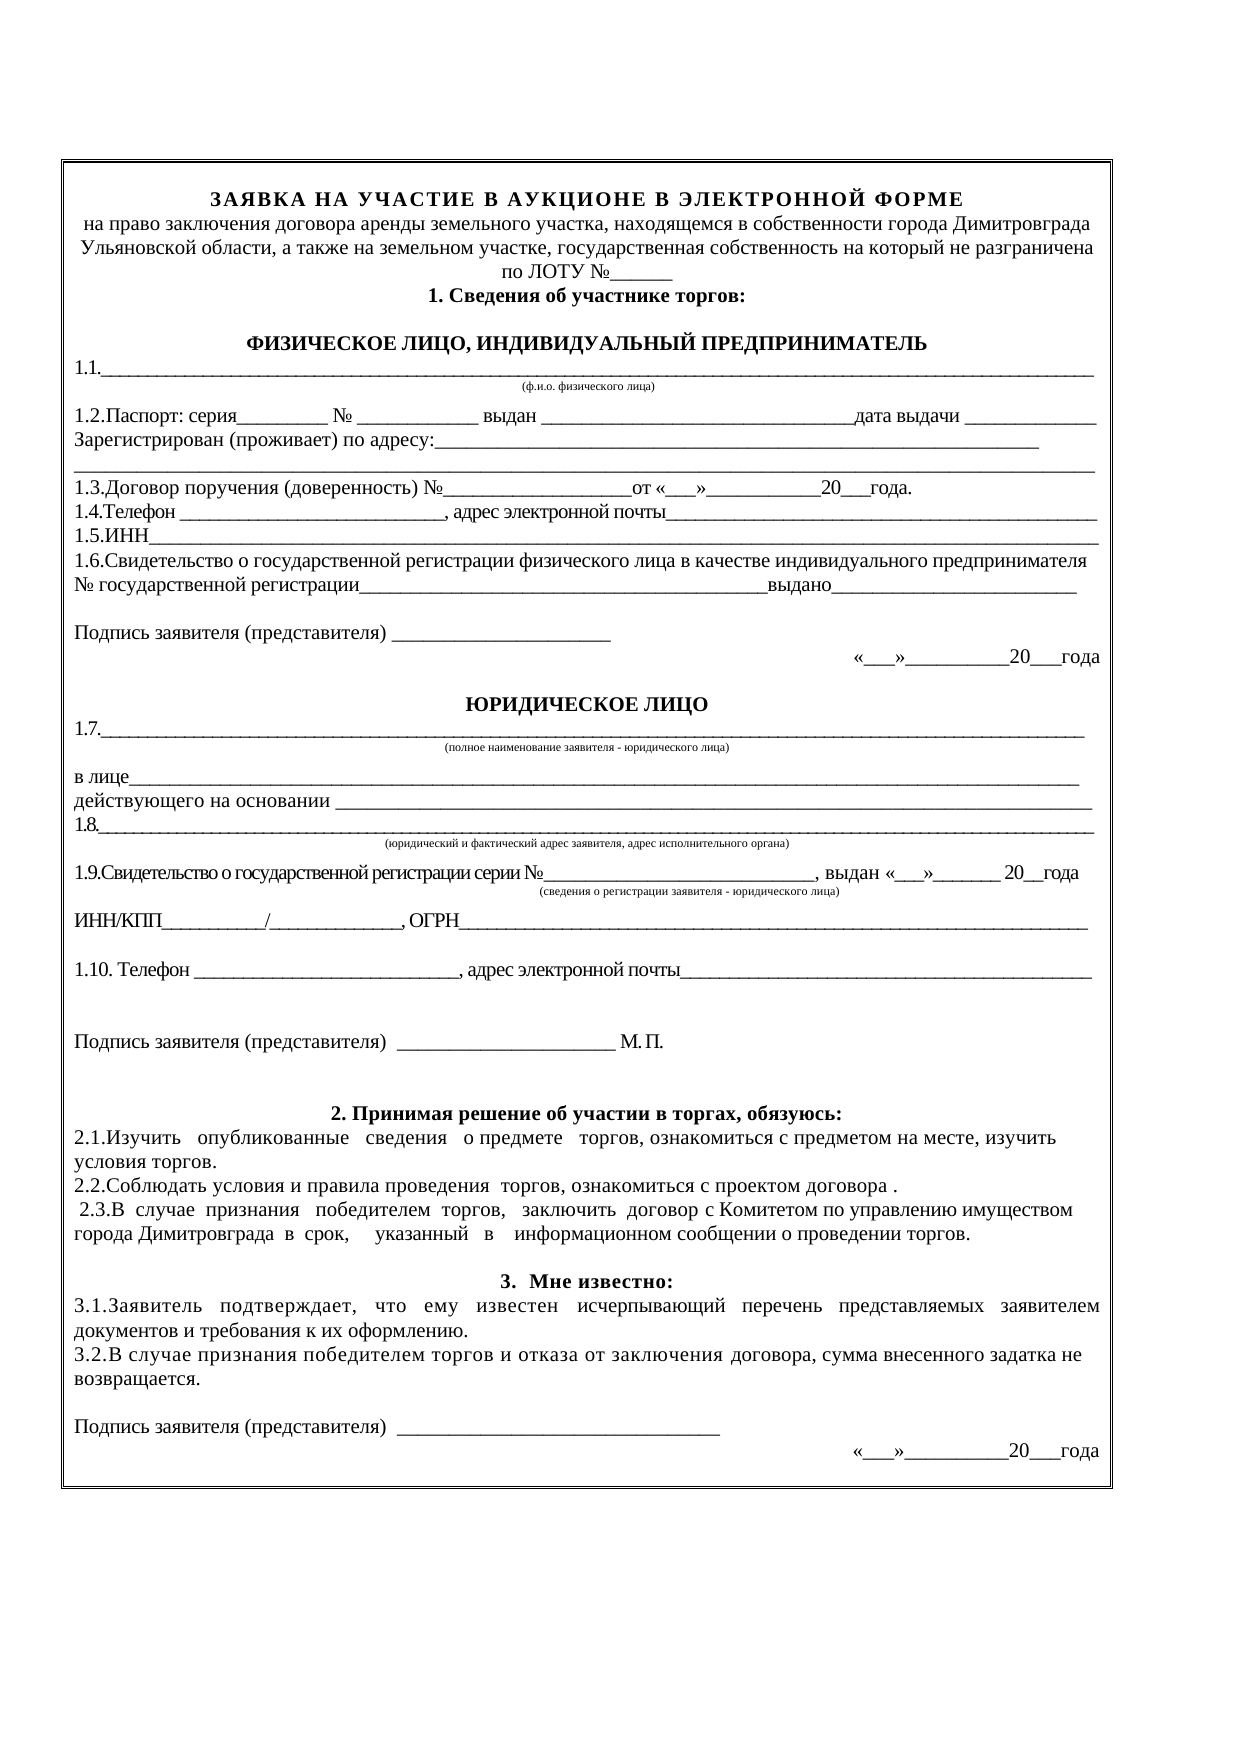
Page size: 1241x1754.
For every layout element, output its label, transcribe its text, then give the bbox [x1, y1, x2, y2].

table_header ЗАЯВКА НА УЧАСТИЕ В АУКЦИОНЕ В ЭЛЕКТРОННОЙ ФОРМЕ на право заключения договора аренды земельного участка, находящемся в собственности города Димитровграда Ульяновской области, а также на земельном участке, государственная собственность на который не разграничена по ЛОТУ №______ 1. Сведения об участнике торгов: ФИЗИЧЕСКОЕ ЛИЦО, ИНДИВИДУАЛЬНЫЙ ПРЕДПРИНИМАТЕЛЬ 1.1.___________________________________________________________________________________________________________ (ф.и.о. физического лица) 1.2.Паспорт: серия_________ № ____________ выдан _______________________________дата выдачи _____________ Зарегистрирован (проживает) по адресу:__________________________________________________________ __________________________________________________________________________________________________ 1.3.Договор поручения (доверенность) № от «___»___________20___года. 1.4.Телефон ___________________________, адрес электронной почты____________________________________________ 1.5.ИНН_____________________________________________________________________________________________ 1.6.Свидетельство о государственной регистрации физического лица в качестве индивидуального предпринимателя № государственной регистрации________________________________________выдано________________________ Подпись заявителя (представителя) _____________________ «___»__________20___года ЮРИДИЧЕСКОЕ ЛИЦО 1.7.__________________________________________________________________________________________________________ (полное наименование заявителя - юридического лица) в лице______________________________________________________________________________________________ действующего на основании ________________________________________________________________________ 1.8.___________________________________________________________________________________________________________________ (юридический и фактический адрес заявителя, адрес исполнительного органа) 1.9.Свидетельство о государственной регистрации серии №__________________________, выдан «___»_______ 20__года (сведения о регистрации заявителя - юридического лица) ИНН/КПП___________/______________, ОГРН___________________________________________________________________ 1.10. Телефон ___________________________, адрес электронной почты__________________________________________ Подпись заявителя (представителя) _____________________ М. П. 2. Принимая решение об участии в торгах, обязуюсь: 2.1.Изучить опубликованные сведения о предмете торгов, ознакомиться с предметом на месте, изучить условия торгов. 2.2.Соблюдать условия и правила проведения торгов, ознакомиться с проектом договора . 2.3.В случае признания победителем торгов, заключить договор с Комитетом по управлению имуществом города Димитровграда в срок, указанный в информационном сообщении о проведении торгов. 3. Мне известно: 3.1.Заявитель подтверждает, что ему известен исчерпывающий перечень представляемых заявителем документов и требования к их оформлению. 3.2.В случае признания победителем торгов и отказа от заключения договора, сумма внесенного задатка не возвращается. Подпись заявителя (представителя) _______________________________ «___»__________20___года [64, 163, 1110, 1486]
